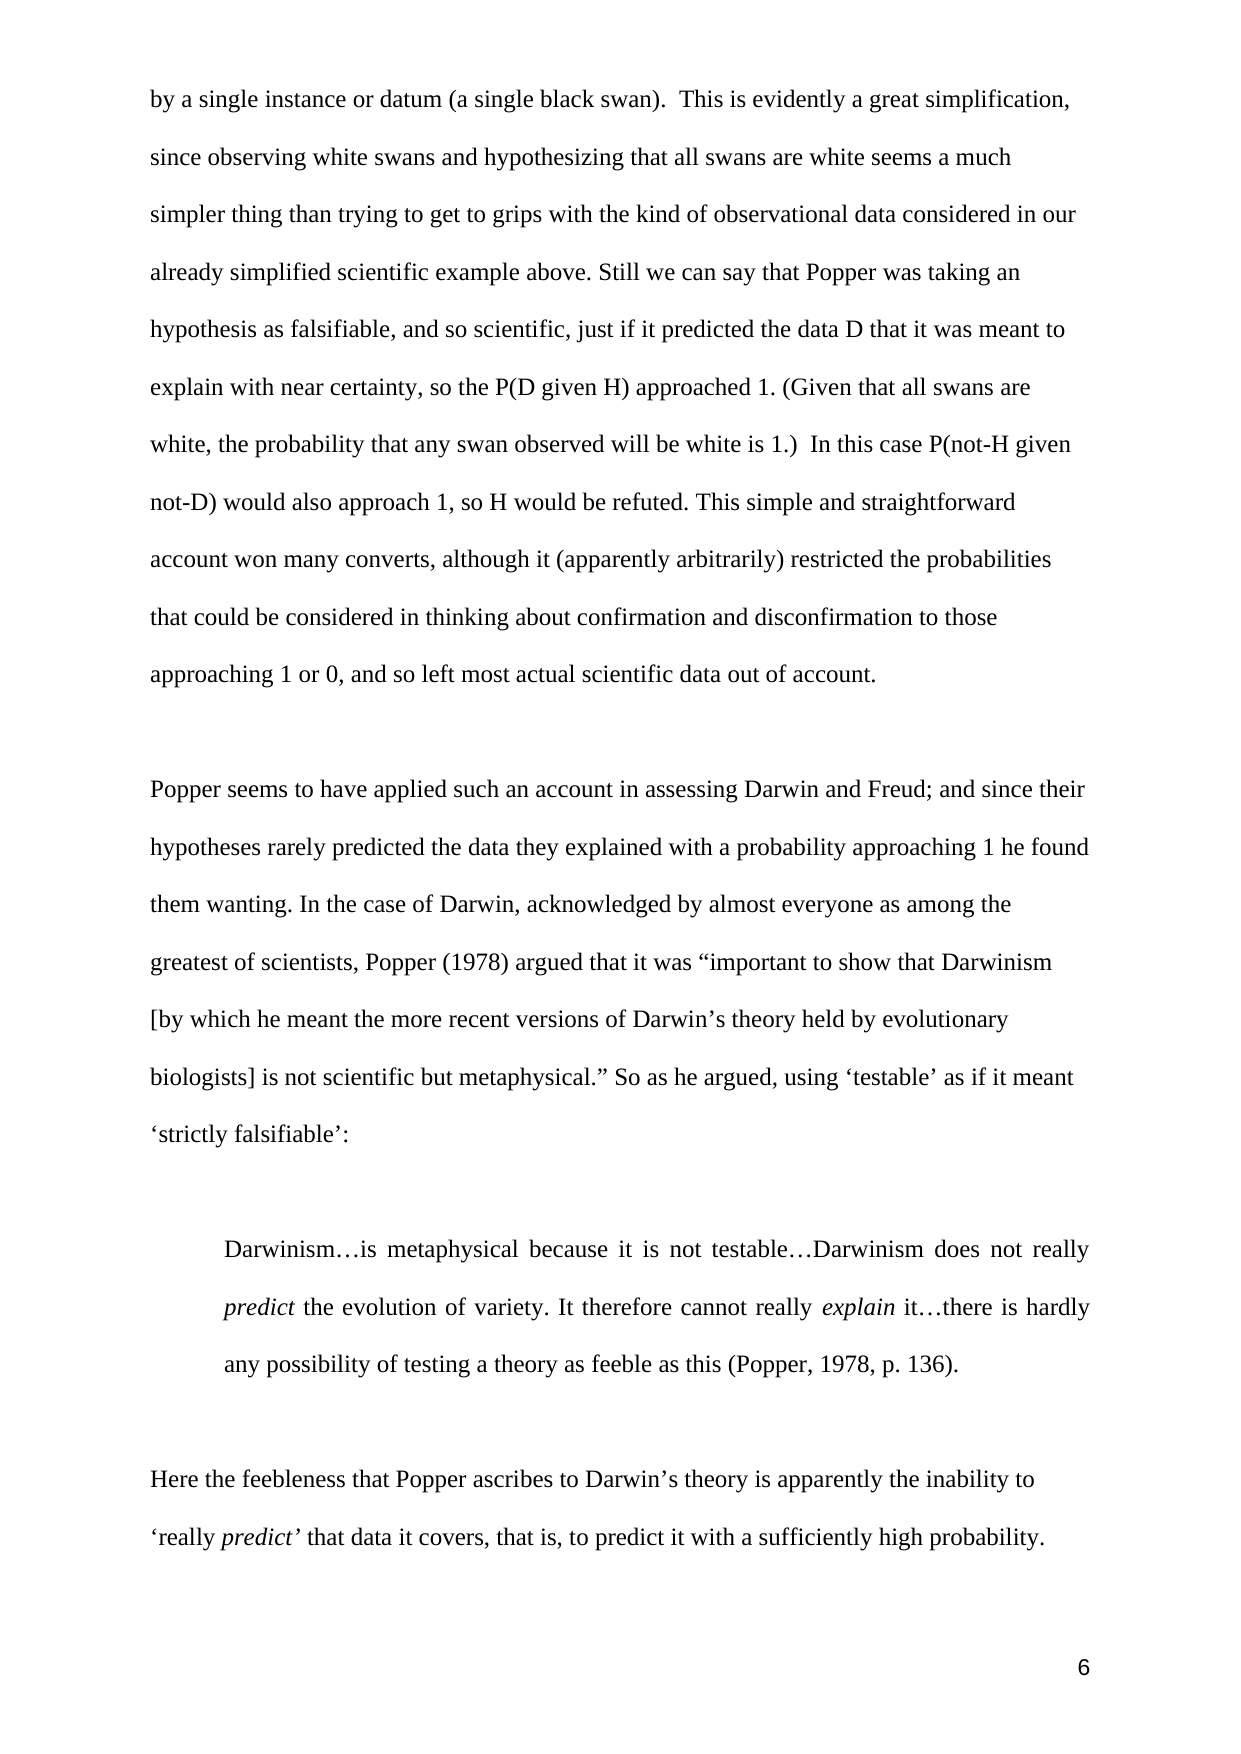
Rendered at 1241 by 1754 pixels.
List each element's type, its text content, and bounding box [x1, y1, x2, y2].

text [150, 1464, 1090, 1551]
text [150, 84, 1090, 688]
text Popper seems to have applied such an account in assessing Darwin and Freud; and since their hypotheses rarely predicted the data they explained with a probability approaching 1 he found them wanting. In the case of Darwin, acknowledged by almost everyone as among the greatest of scientists, Popper (1978) argued that it was “important to show that Darwinism [by which he meant the more recent versions of Darwin’s theory held by evolutionary biologists] is not scientific but metaphysical.” So as he argued, using ‘testable’ as if it meant ‘strictly falsifiable’: [150, 774, 1090, 1148]
text Darwinism…is metaphysical because it is not testable…Darwinism does not really predict the evolution of variety. It therefore cannot really explain it…there is hardly any possibility of testing a theory as feeble as this (Popper, 1978, p. 136). [224, 1234, 1090, 1378]
